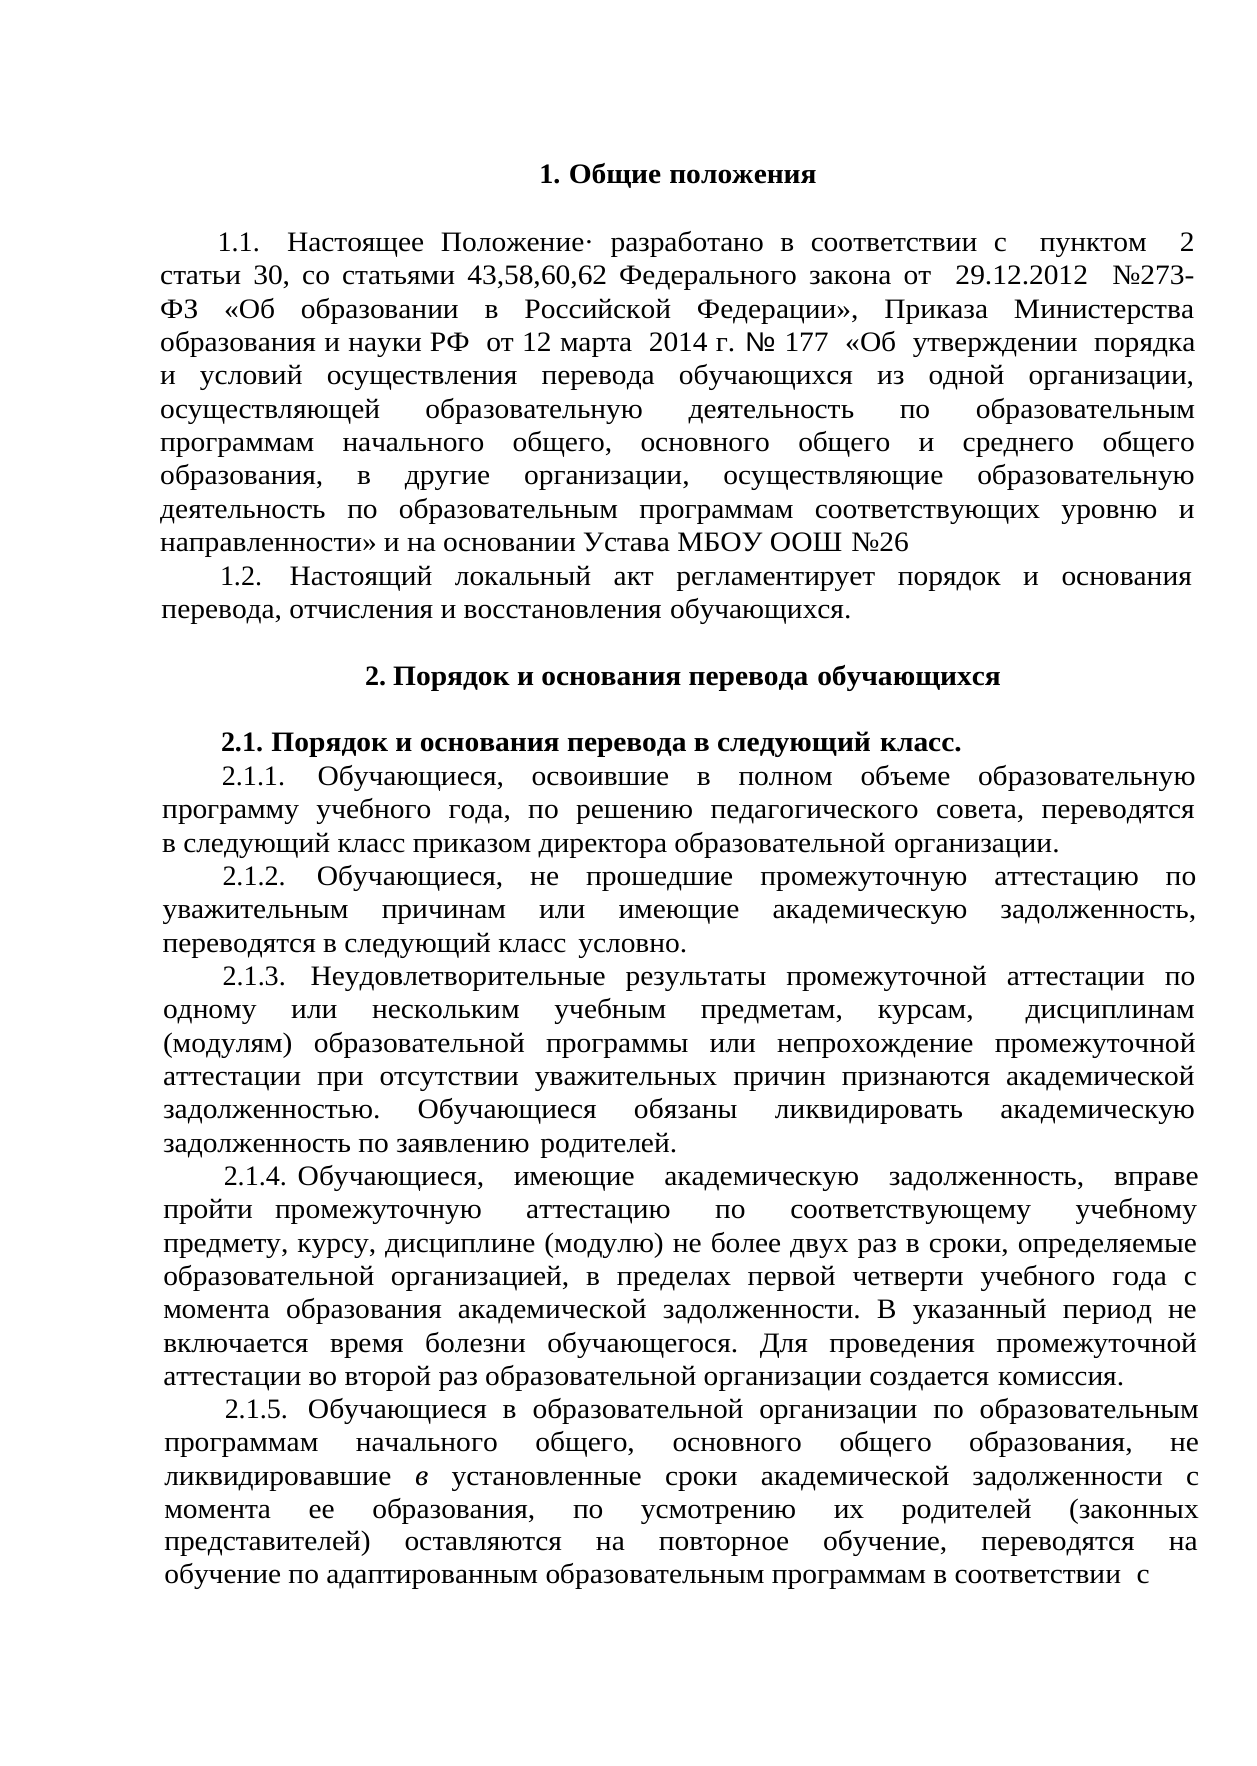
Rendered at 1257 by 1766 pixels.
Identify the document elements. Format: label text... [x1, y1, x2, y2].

list Настоящий локальный акт регламентирует порядок и основания перевода, отчисления и восстановления обучающихся. [161, 559, 1193, 624]
list Обучающиеся в образовательной организации по образовательным программам начального общего, основного общего образования, не ликвидировавшие в установленные сроки академической задолженности с момента ее образования, по усмотрению их родителей (законных представителей) оставляются на повторное обучение, переводятся на обучение по адаптированным образовательным программам в соответствии с [164, 1392, 1200, 1589]
list Обучающиеся, не прошедшие промежуточную аттестацию по уважительным причинам или имеющие академическую задолженность, переводятся в следующий класс условно. [162, 859, 1197, 958]
subtitle Общие положения [539, 157, 1212, 189]
list Неудовлетворительные результаты промежуточной аттестации по одному или нескольким учебным предметам, курсам, дисциплинам (модулям) образовательной программы или непрохождение промежуточной аттестации при отсутствии уважительных причин признаются академической задолженностью. Обучающиеся обязаны ликвидировать академическую задолженность по заявлению родителей. [163, 959, 1197, 1158]
list Обучающиеся, освоившие в полном объеме образовательную программу учебного года, по решению педагогического совета, переводятся в следующий класс приказом директора образовательной организации. [162, 759, 1197, 858]
list Порядок и основания перевода в следующий класс. [221, 725, 1212, 758]
list Обучающиеся, имеющие академическую задолженность, вправе пройти промежуточную аттестацию по соответствующему учебному предмету, курсу, дисциплине (модулю) не более двух раз в сроки, определяемые образовательной организацией, в пределах первой четверти учебного года с момента образования академической задолженности. В указанный период не включается время болезни обучающегося. Для проведения промежуточной аттестации во второй раз образовательной организации создается комиссия. [163, 1159, 1199, 1391]
subtitle Порядок и основания перевода обучающихся [365, 659, 1212, 691]
list Настоящее Положение· разработано в соответствии с пунктом 2 статьи 30, со статьями 43,58,60,62 Федерального закона от 29.12.2012 №273- ФЗ «Об образовании в Российской Федерации», Приказа Министерства образования и науки РФ от 12 марта 2014 г. № 177 «Об утверждении порядка и условий осуществления перевода обучающихся из одной организации, осуществляющей образовательную деятельность по образовательным программам начального общего, основного общего и среднего общего образования, в другие организации, осуществляющие образовательную деятельность по образовательным программам соответствующих уровню и направленности» и на основании Устава МБОУ ООШ №26 [160, 225, 1196, 557]
